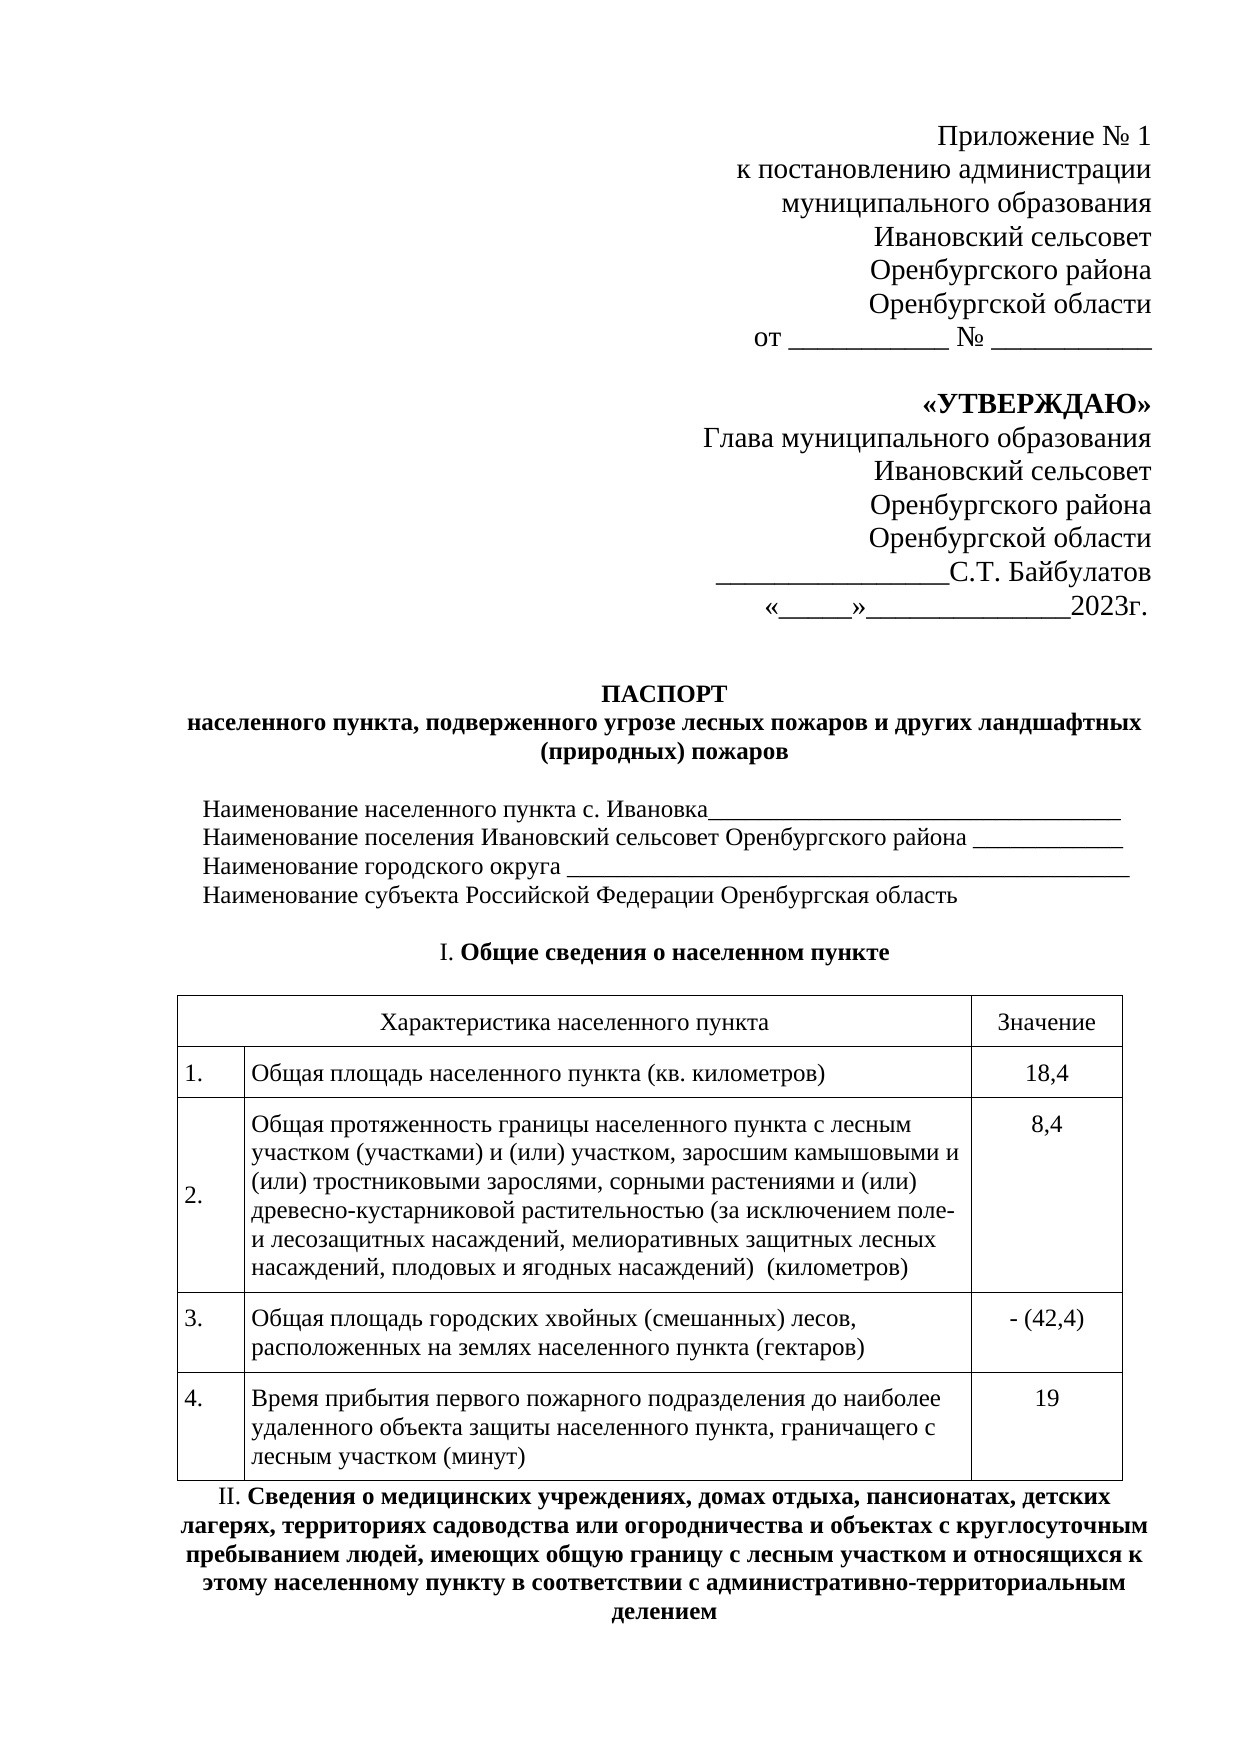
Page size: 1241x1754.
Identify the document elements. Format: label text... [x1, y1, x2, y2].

text Ивановский сельсовет [177, 453, 1152, 487]
table_cell Общая протяженность границы населенного пункта с лесным участком (участками) и (или) участком, заросшим камышовыми и (или) тростниковыми зарослями, сорными растениями и (или) древесно-кустарниковой растительностью (за исключением поле- и лесозащитных насаждений, мелиоративных защитных лесных насаждений, плодовых и ягодных насаждений) (километров) [245, 1098, 971, 1292]
text Глава муниципального образования [177, 420, 1152, 453]
text к постановлению администрации [177, 152, 1152, 185]
text Оренбургской области [177, 286, 1152, 319]
table_header Значение [972, 996, 1122, 1046]
table_cell 8,4 [972, 1098, 1122, 1292]
text Наименование поселения Ивановский сельсовет Оренбургского района ____________ [177, 822, 1152, 851]
text Наименование городского округа _____________________________________________ [177, 851, 1152, 880]
table_cell 18,4 [972, 1047, 1122, 1097]
text Ивановский сельсовет [177, 219, 1152, 252]
table_cell - (42,4) [972, 1293, 1122, 1372]
table_cell Общая площадь населенного пункта (кв. километров) [245, 1047, 971, 1097]
text Наименование субъекта Российской Федерации Оренбургская область [177, 880, 1152, 909]
text населенного пункта, подверженного угрозе лесных пожаров и других ландшафтных (природных) пожаров [177, 707, 1152, 765]
text муниципального образования [177, 185, 1152, 219]
table_header Характеристика населенного пункта [178, 996, 971, 1046]
text «_____»______________2023г. [177, 588, 1152, 621]
text от ___________ № ___________ [177, 319, 1152, 353]
text Наименование населенного пункта с. Ивановка_________________________________ [177, 794, 1152, 822]
text II. Сведения о медицинских учреждениях, домах отдыха, пансионатах, детских лагерях, территориях садоводства или огородничества и объектах с круглосуточным пребыванием людей, имеющих общую границу с лесным участком и относящихся к этому населенному пункту в соответствии с административно-территориальным делением [177, 1481, 1152, 1625]
table_cell Общая площадь городских хвойных (смешанных) лесов, расположенных на землях населенного пункта (гектаров) [245, 1293, 971, 1372]
table_cell 3. [178, 1293, 244, 1372]
table_cell 19 [972, 1373, 1122, 1480]
text Оренбургского района [177, 487, 1152, 521]
text Оренбургской области [177, 521, 1152, 554]
text I. Общие сведения о населенном пункте [177, 937, 1152, 966]
table_cell 1. [178, 1047, 244, 1097]
text «УТВЕРЖДАЮ» [177, 386, 1152, 420]
text Оренбургского района [177, 252, 1152, 286]
table_cell 2. [178, 1098, 244, 1292]
text ПАСПОРТ [177, 679, 1152, 707]
text Приложение № 1 [177, 118, 1152, 152]
table_cell 4. [178, 1373, 244, 1480]
text ________________С.Т. Байбулатов [177, 554, 1152, 588]
table_cell Время прибытия первого пожарного подразделения до наиболее удаленного объекта защиты населенного пункта, граничащего с лесным участком (минут) [245, 1373, 971, 1480]
